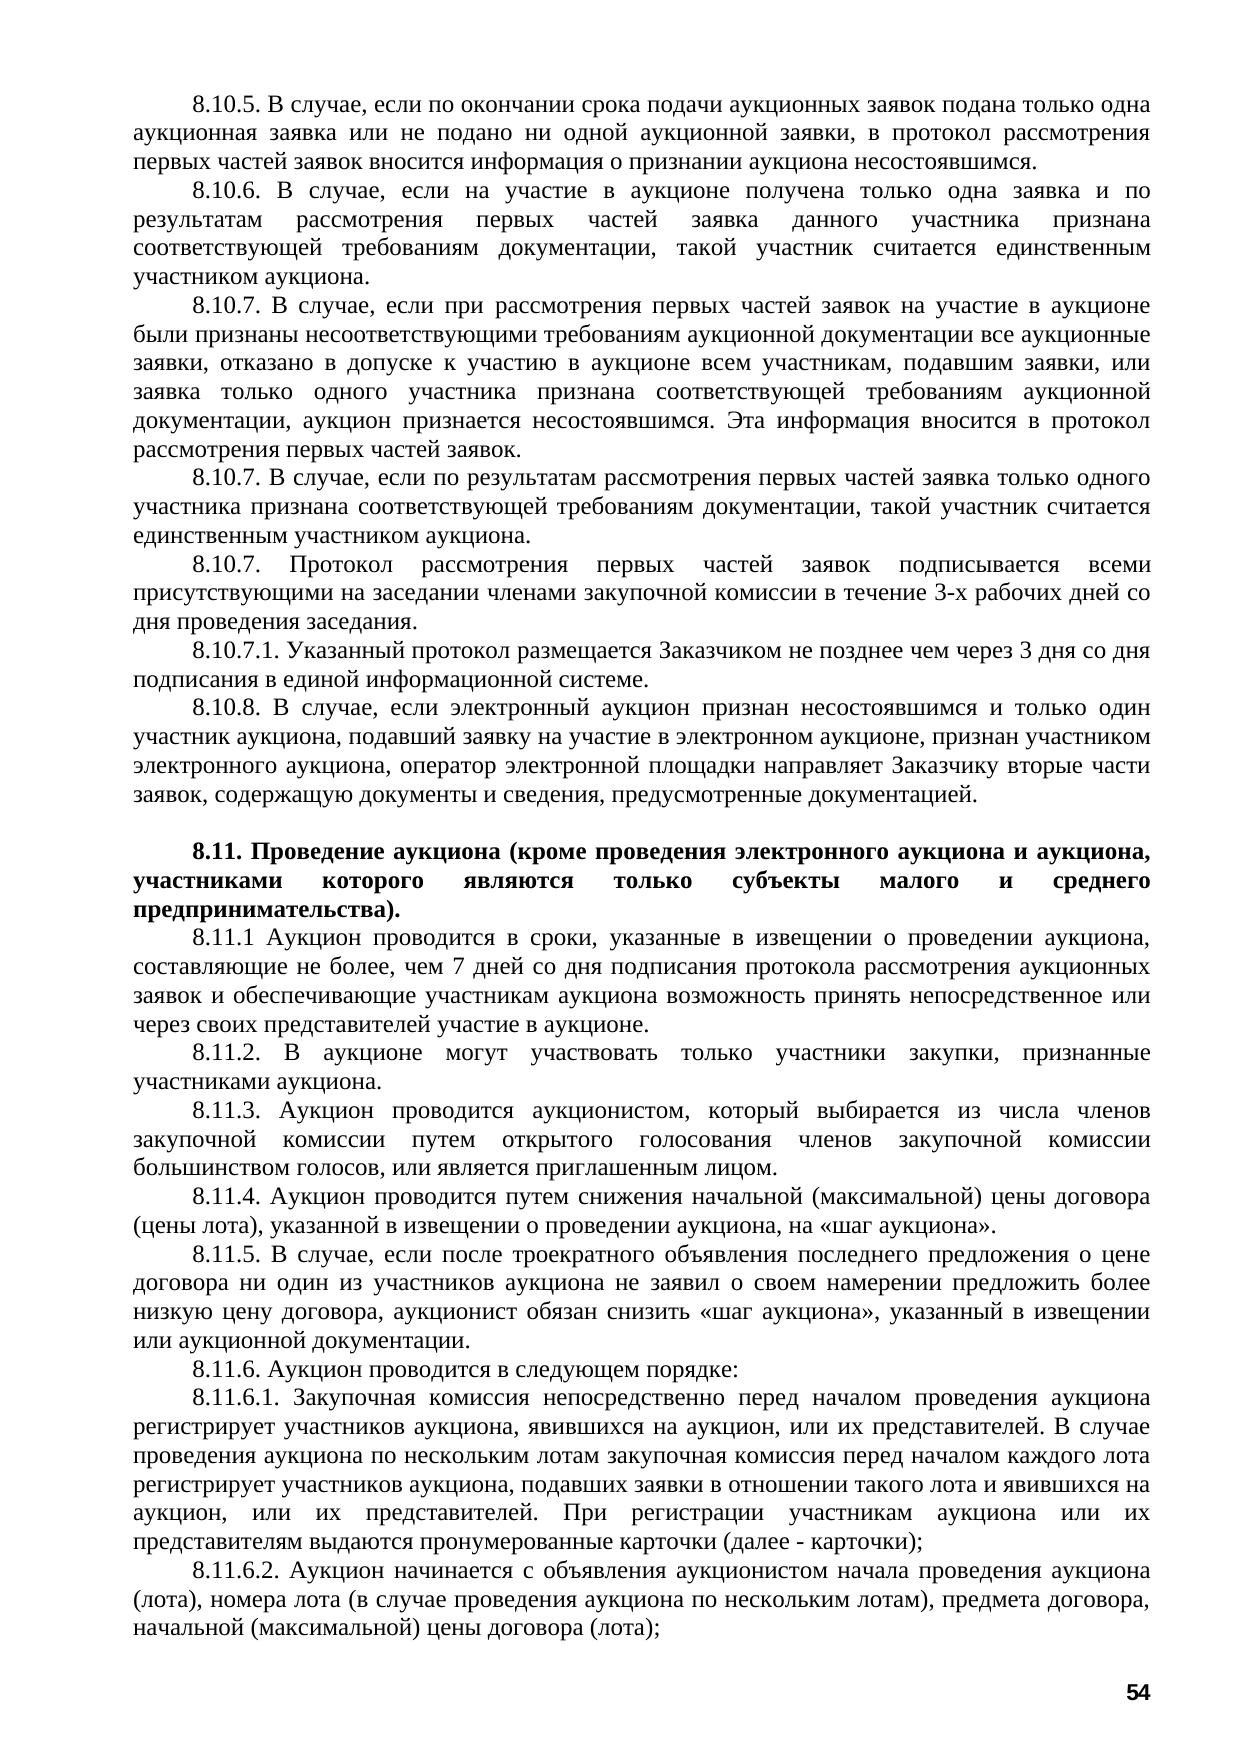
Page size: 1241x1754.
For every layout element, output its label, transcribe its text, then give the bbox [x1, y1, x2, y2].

text 8.10.7. Протокол рассмотрения первых частей заявок подписывается всеми присутствующими на заседании членами закупочной комиссии в течение 3-х рабочих дней со дня проведения заседания. [133, 549, 1152, 635]
text 8.11.6.2. Аукцион начинается с объявления аукционистом начала проведения аукциона (лота), номера лота (в случае проведения аукциона по нескольким лотам), предмета договора, начальной (максимальной) цены договора (лота); [133, 1555, 1152, 1641]
text 8.11. Проведение аукциона (кроме проведения электронного аукциона и аукциона, участниками которого являются только субъекты малого и среднего предпринимательства). [133, 836, 1152, 922]
text 8.10.7. В случае, если по результатам рассмотрения первых частей заявка только одного участника признана соответствующей требованиям документации, такой участник считается единственным участником аукциона. [133, 462, 1152, 549]
text 8.10.7. В случае, если при рассмотрения первых частей заявок на участие в аукционе были признаны несоответствующими требованиям аукционной документации все аукционные заявки, отказано в допуске к участию в аукционе всем участникам, подавшим заявки, или заявка только одного участника признана соответствующей требованиям аукционной документации, аукцион признается несостоявшимся. Эта информация вносится в протокол рассмотрения первых частей заявок. [133, 290, 1152, 462]
text 8.11.4. Аукцион проводится путем снижения начальной (максимальной) цены договора (цены лота), указанной в извещении о проведении аукциона, на «шаг аукциона». [133, 1181, 1152, 1239]
text 8.11.6. Аукцион проводится в следующем порядке: [133, 1354, 1152, 1382]
text 8.11.2. В аукционе могут участвовать только участники закупки, признанные участниками аукциона. [133, 1037, 1152, 1095]
text 8.11.6.1. Закупочная комиссия непосредственно перед началом проведения аукциона регистрирует участников аукциона, явившихся на аукцион, или их представителей. В случае проведения аукциона по нескольким лотам закупочная комиссия перед началом каждого лота регистрирует участников аукциона, подавших заявки в отношении такого лота и явившихся на аукцион, или их представителей. При регистрации участникам аукциона или их представителям выдаются пронумерованные карточки (далее - карточки); [133, 1382, 1152, 1555]
text 8.10.7.1. Указанный протокол размещается Заказчиком не позднее чем через 3 дня со дня подписания в единой информационной системе. [133, 635, 1152, 692]
text 8.10.6. В случае, если на участие в аукционе получена только одна заявка и по результатам рассмотрения первых частей заявка данного участника признана соответствующей требованиям документации, такой участник считается единственным участником аукциона. [133, 175, 1152, 290]
text 8.11.3. Аукцион проводится аукционистом, который выбирается из числа членов закупочной комиссии путем открытого голосования членов закупочной комиссии большинством голосов, или является приглашенным лицом. [133, 1095, 1152, 1181]
text 8.10.8. В случае, если электронный аукцион признан несостоявшимся и только один участник аукциона, подавший заявку на участие в электронном аукционе, признан участником электронного аукциона, оператор электронной площадки направляет Заказчику вторые части заявок, содержащую документы и сведения, предусмотренные документацией. [133, 692, 1152, 807]
text 8.11.1 Аукцион проводится в сроки, указанные в извещении о проведении аукциона, составляющие не более, чем 7 дней со дня подписания протокола рассмотрения аукционных заявок и обеспечивающие участникам аукциона возможность принять непосредственное или через своих представителей участие в аукционе. [133, 922, 1152, 1037]
text 8.10.5. В случае, если по окончании срока подачи аукционных заявок подана только одна аукционная заявка или не подано ни одной аукционной заявки, в протокол рассмотрения первых частей заявок вносится информация о признании аукциона несостоявшимся. [133, 89, 1152, 175]
text 8.11.5. В случае, если после троекратного объявления последнего предложения о цене договора ни один из участников аукциона не заявил о своем намерении предложить более низкую цену договора, аукционист обязан снизить «шаг аукциона», указанный в извещении или аукционной документации. [133, 1239, 1152, 1354]
